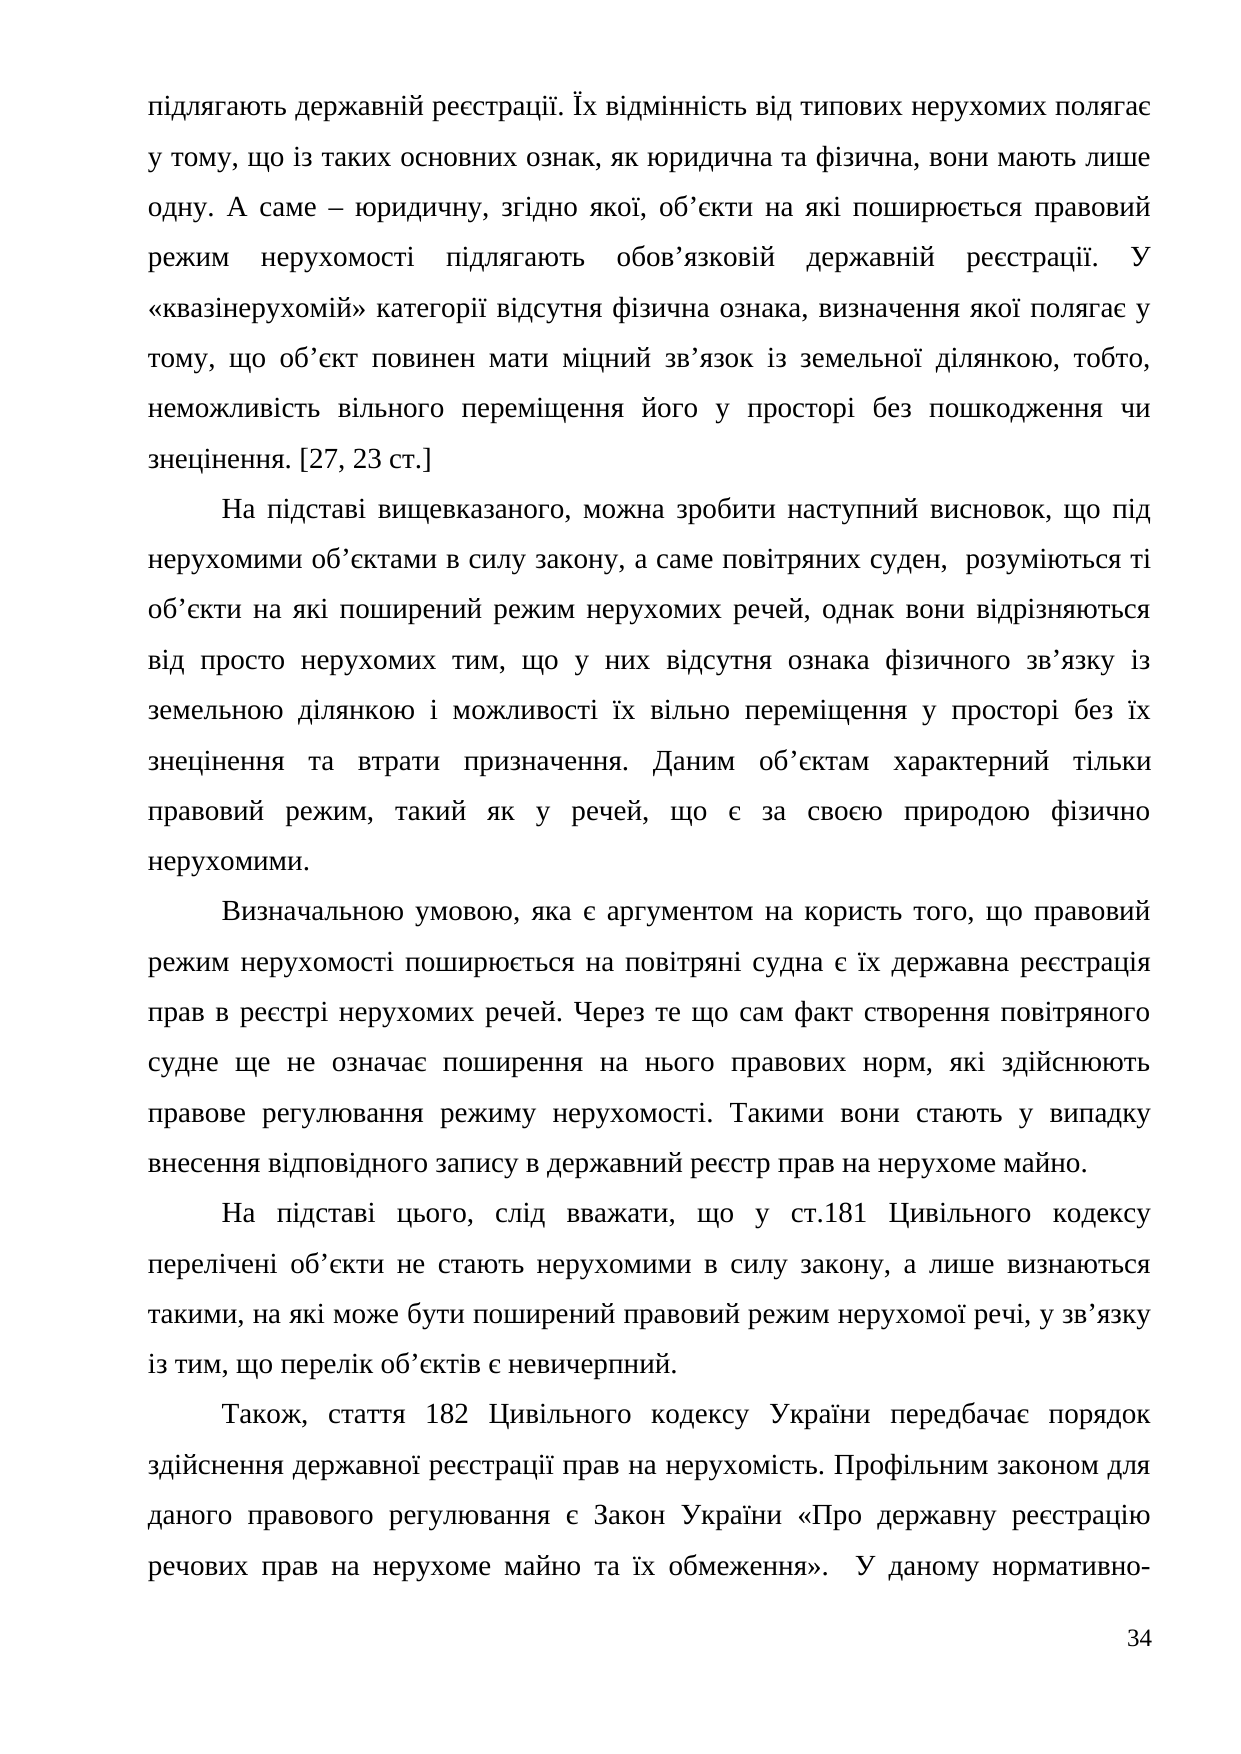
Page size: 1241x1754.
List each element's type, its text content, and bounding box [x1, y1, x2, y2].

text На підставі цього, слід вважати, що у ст.181 Цивільного кодексу перелічені об’єкти не стають нерухомими в силу закону, а лише визнаються такими, на які може бути поширений правовий режим нерухомої речі, у зв’язку із тим, що перелік об’єктів є невичерпний. [148, 1195, 1152, 1380]
text На підставі вищевказаного, можна зробити наступний висновок, що під нерухомими об’єктами в силу закону, а саме повітряних суден, розуміються ті об’єкти на які поширений режим нерухомих речей, однак вони відрізняються від просто нерухомих тим, що у них відсутня ознака фізичного зв’язку із земельною ділянкою і можливості їх вільно переміщення у просторі без їх знецінення та втрати призначення. Даним об’єктам характерний тільки правовий режим, такий як у речей, що є за своєю природою фізично нерухомими. [148, 491, 1152, 877]
text Визначальною умовою, яка є аргументом на користь того, що правовий режим нерухомості поширюється на повітряні судна є їх державна реєстрація прав в реєстрі нерухомих речей. Через те що сам факт створення повітряного судне ще не означає поширення на нього правових норм, які здійснюють правове регулювання режиму нерухомості. Такими вони стають у випадку внесення відповідного запису в державний реєстр прав на нерухоме майно. [148, 893, 1152, 1179]
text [148, 1397, 1152, 1581]
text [148, 88, 1152, 474]
